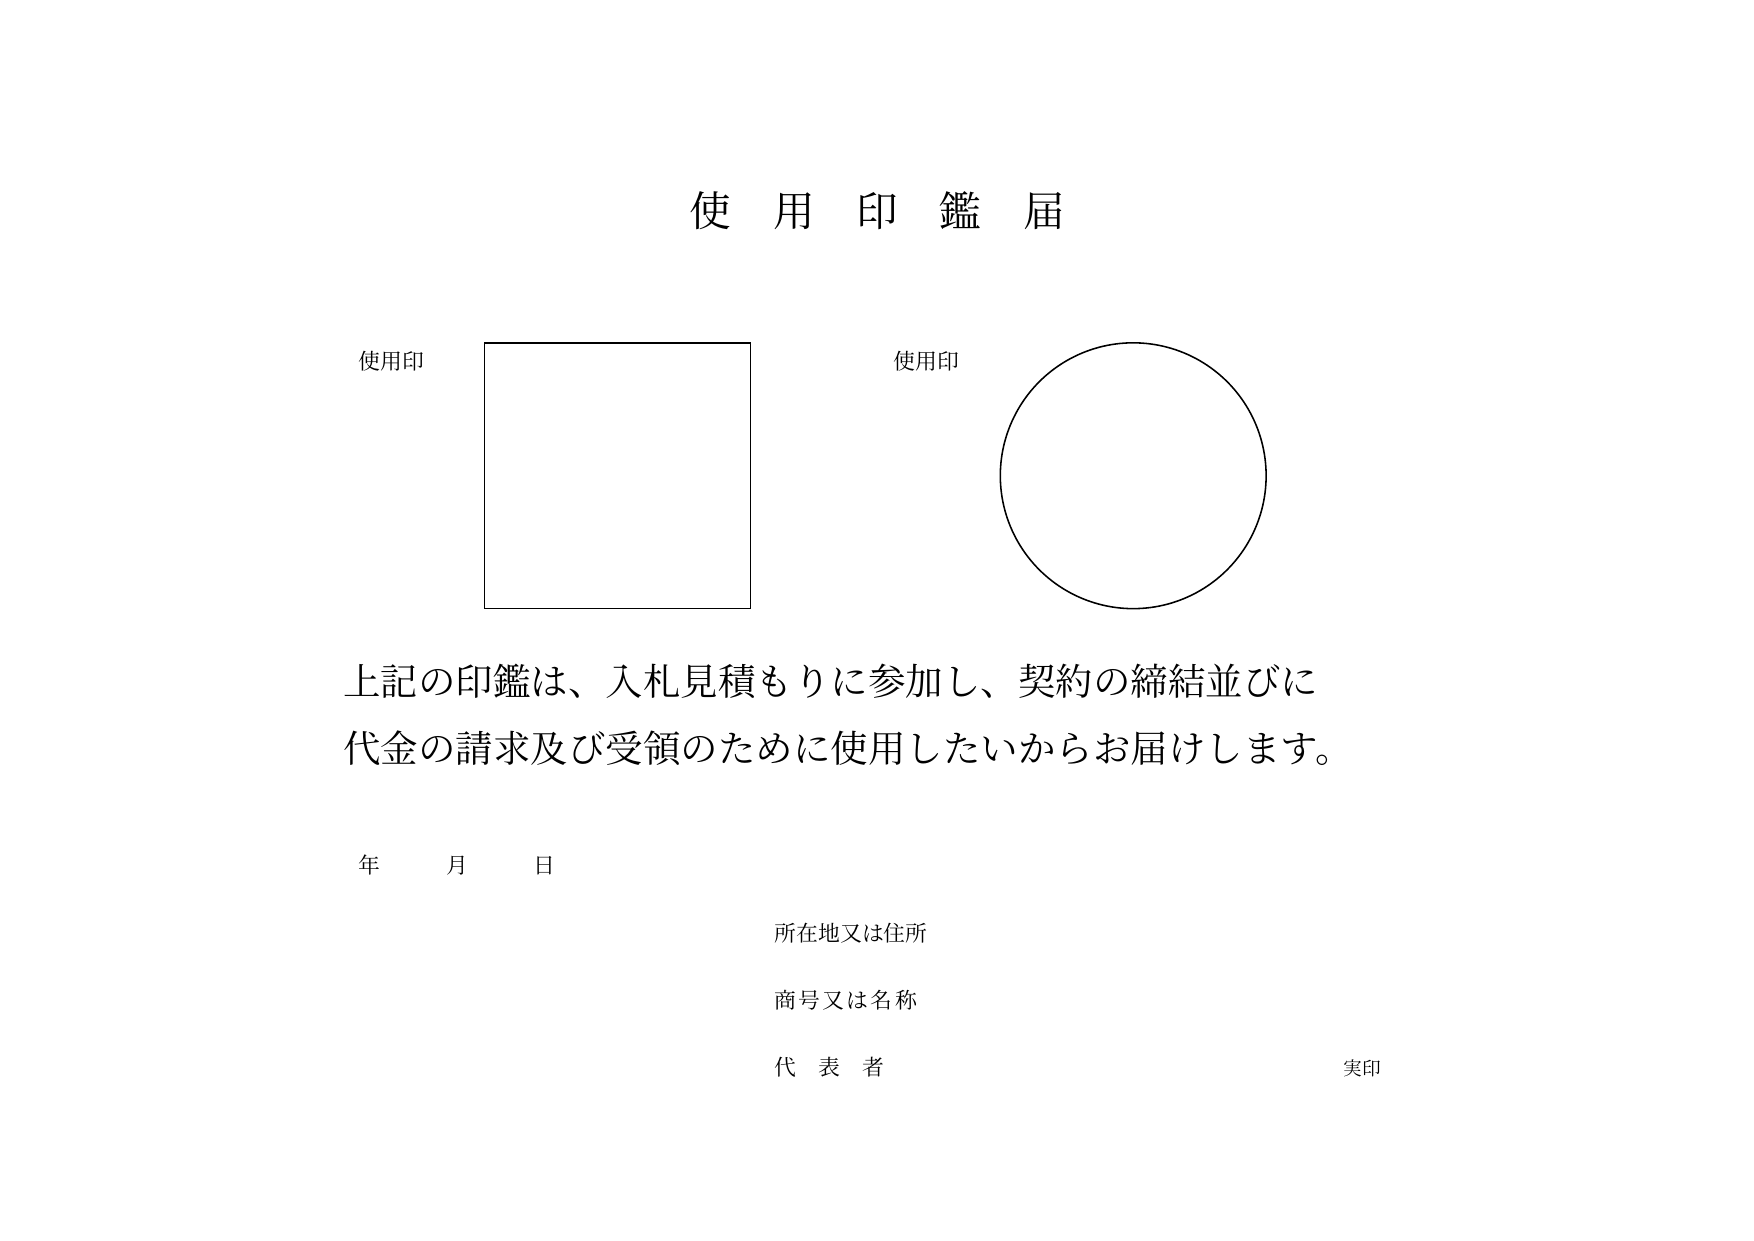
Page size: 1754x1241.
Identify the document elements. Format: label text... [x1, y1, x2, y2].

text 使 用 印 鑑 届 [118, 175, 1636, 242]
text 使用印 使用印 [118, 343, 484, 377]
text 所在地又は住所 [118, 915, 1636, 948]
text 上記の印鑑は、入札見積もりに参加し、契約の締結並びに [118, 646, 1636, 713]
text 年 月 日 [118, 848, 1636, 881]
text 商号又は名称 [118, 982, 1636, 1016]
text 代表者 実印 [118, 1049, 1636, 1083]
text 使用印 使用印 [751, 343, 1110, 377]
text 使用印 使用印 [1156, 343, 1636, 377]
text 代金の請求及び受領のために使用したいからお届けします。 [118, 713, 1636, 780]
